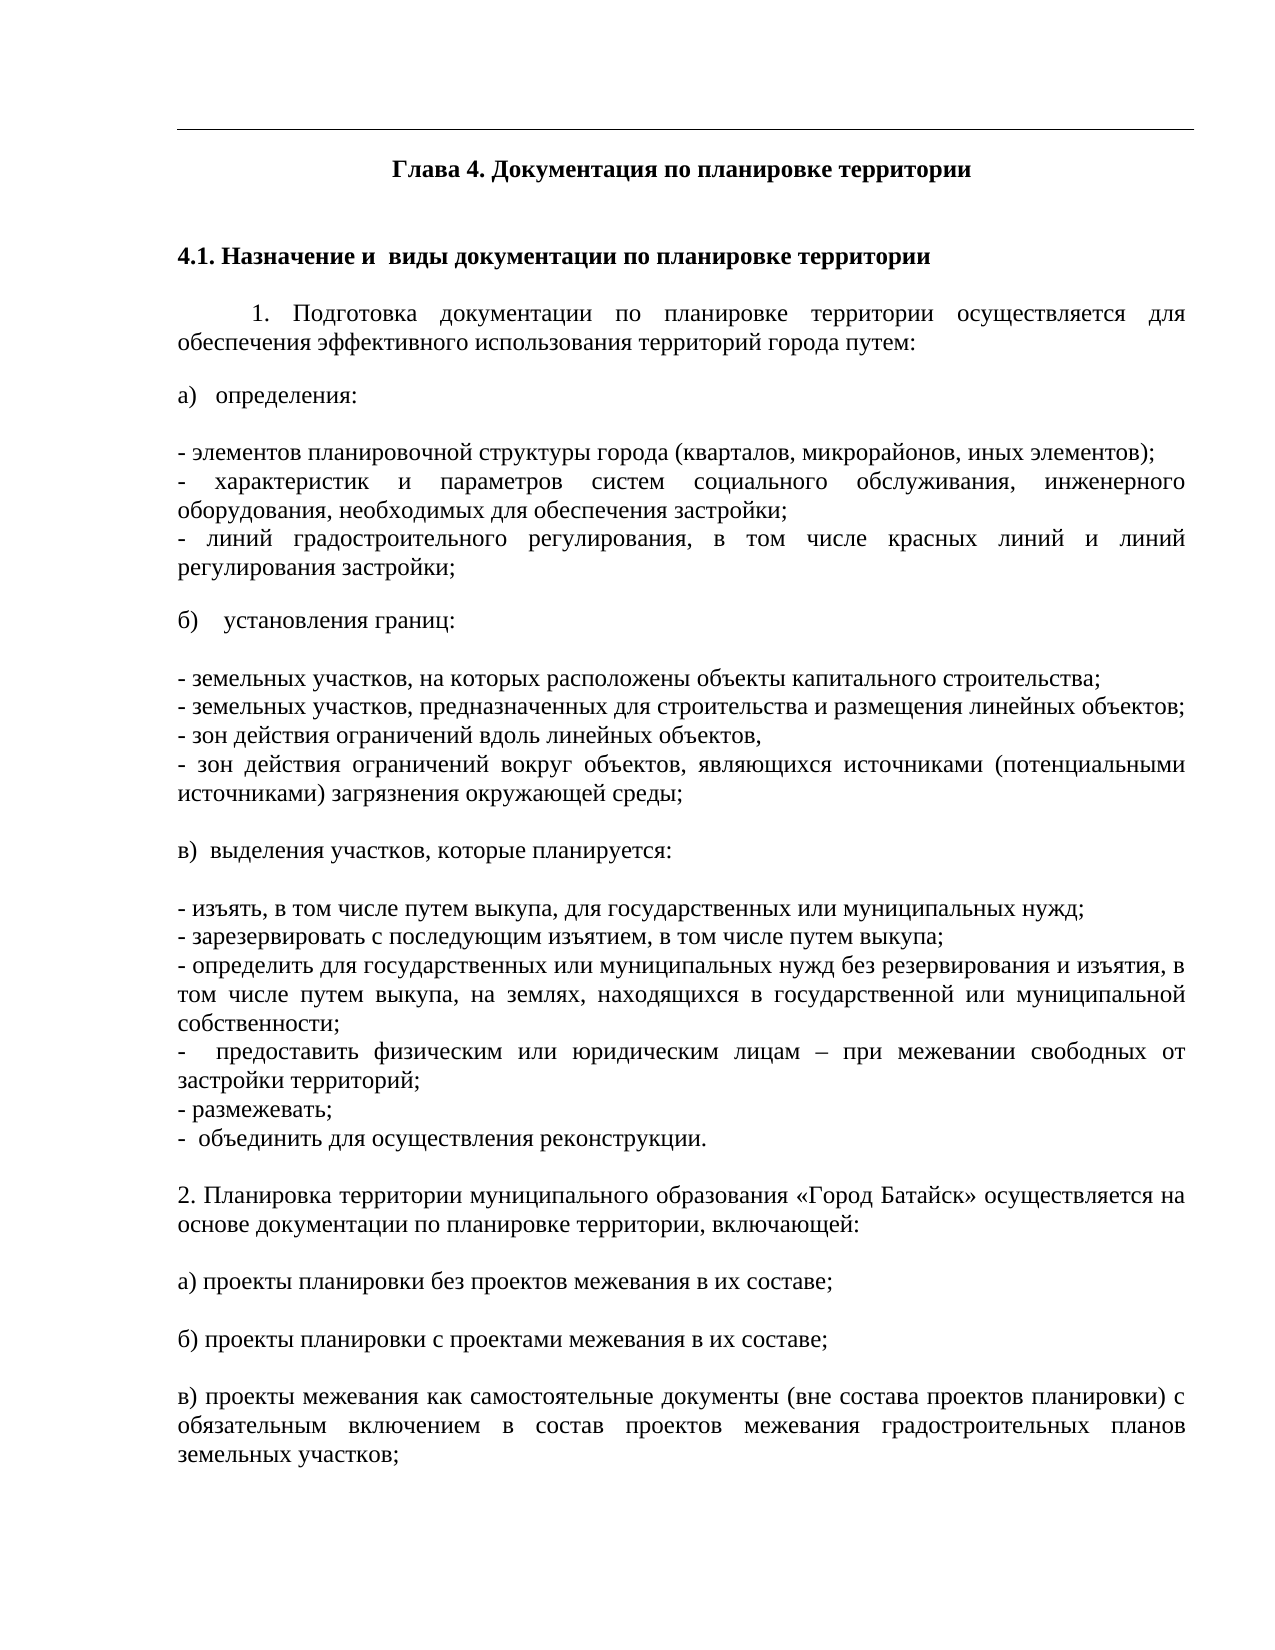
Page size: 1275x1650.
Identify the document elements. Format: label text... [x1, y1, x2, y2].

text а) проекты планировки без проектов межевания в их составе; [177, 1266, 1186, 1295]
text - зон действия ограничений вдоль линейных объектов, [177, 720, 1186, 749]
text а) определения: [177, 380, 1186, 408]
text - предоставить физическим или юридическим лицам – при межевании свободных от застройки территорий; [177, 1036, 1186, 1094]
text - изъять, в том числе путем выкупа, для государственных или муниципальных нужд; [177, 893, 1186, 921]
text - земельных участков, предназначенных для строительства и размещения линейных объектов; [177, 691, 1186, 720]
text - зарезервировать с последующим изъятием, в том числе путем выкупа; [177, 921, 1186, 950]
text - земельных участков, на которых расположены объекты капитального строительства; [177, 663, 1186, 691]
text б) проекты планировки с проектами межевания в их составе; [177, 1324, 1186, 1353]
text - зон действия ограничений вокруг объектов, являющихся источниками (потенциальными источниками) загрязнения окружающей среды; [177, 749, 1186, 806]
text в) проекты межевания как самостоятельные документы (вне состава проектов планировки) с обязательным включением в состав проектов межевания градостроительных планов земельных участков; [177, 1381, 1186, 1468]
subtitle Глава 4. Документация по планировке территории [177, 154, 1186, 183]
text 2. Планировка территории муниципального образования «Город Батайск» осуществляется на основе документации по планировке территории, включающей: [177, 1180, 1186, 1238]
text - объединить для осуществления реконструкции. [177, 1123, 1186, 1151]
text в) выделения участков, которые планируется: [177, 835, 1186, 864]
subtitle 4.1. Назначение и виды документации по планировке территории [177, 241, 1186, 269]
text 1. Подготовка документации по планировке территории осуществляется для обеспечения эффективного использования территорий города путем: [177, 298, 1186, 356]
text б) установления границ: [177, 605, 1186, 634]
text - элементов планировочной структуры города (кварталов, микрорайонов, иных элементов); [177, 437, 1186, 466]
text - линий градостроительного регулирования, в том числе красных линий и линий регулирования застройки; [177, 523, 1186, 581]
text - определить для государственных или муниципальных нужд без резервирования и изъятия, в том числе путем выкупа, на землях, находящихся в государственной или муниципальной собственности; [177, 950, 1186, 1036]
text - характеристик и параметров систем социального обслуживания, инженерного оборудования, необходимых для обеспечения застройки; [177, 466, 1186, 523]
text - размежевать; [177, 1094, 1186, 1123]
